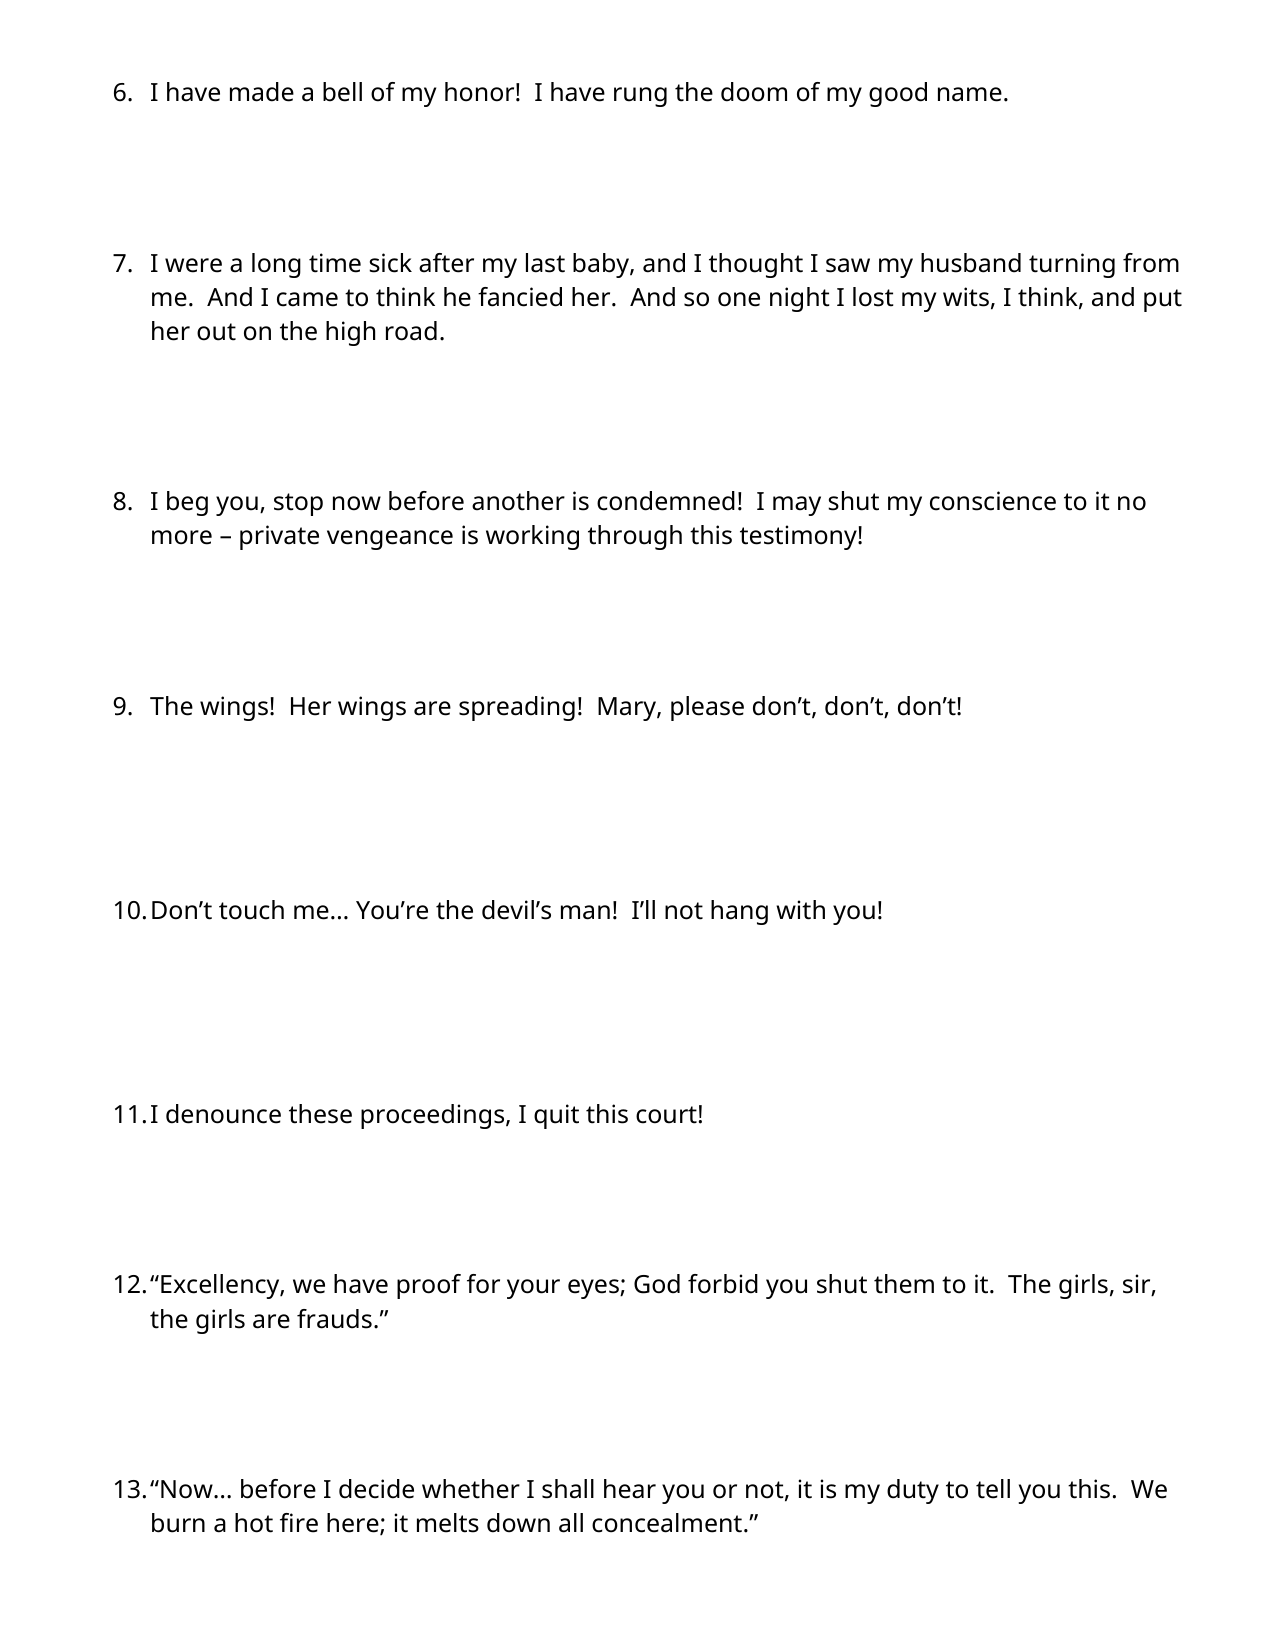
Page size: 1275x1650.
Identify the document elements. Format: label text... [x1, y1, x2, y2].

list Don’t touch me… You’re the devil’s man! I’ll not hang with you! [112, 892, 1200, 927]
text the girls are frauds.” [150, 1301, 1200, 1335]
list I were a long time sick after my last baby, and I thought I saw my husband turning from me. And I came to think he fancied her. And so one night I lost my wits, I think, and put her out on the high road. [112, 245, 1200, 347]
list “Excellency, we have proof for your eyes; God forbid you shut them to it. The girls, sir, [112, 1267, 1200, 1301]
list I beg you, stop now before another is condemned! I may shut my conscience to it no more – private vengeance is working through this testimony! [112, 484, 1200, 552]
list I denounce these proceedings, I quit this court! [112, 1097, 1200, 1131]
list “Now… before I decide whether I shall hear you or not, it is my duty to tell you this. We burn a hot fire here; it melts down all concealment.” [112, 1472, 1200, 1540]
list The wings! Her wings are spreading! Mary, please don’t, don’t, don’t! [112, 688, 1200, 722]
list I have made a bell of my honor! I have rung the doom of my good name. [112, 75, 1200, 109]
